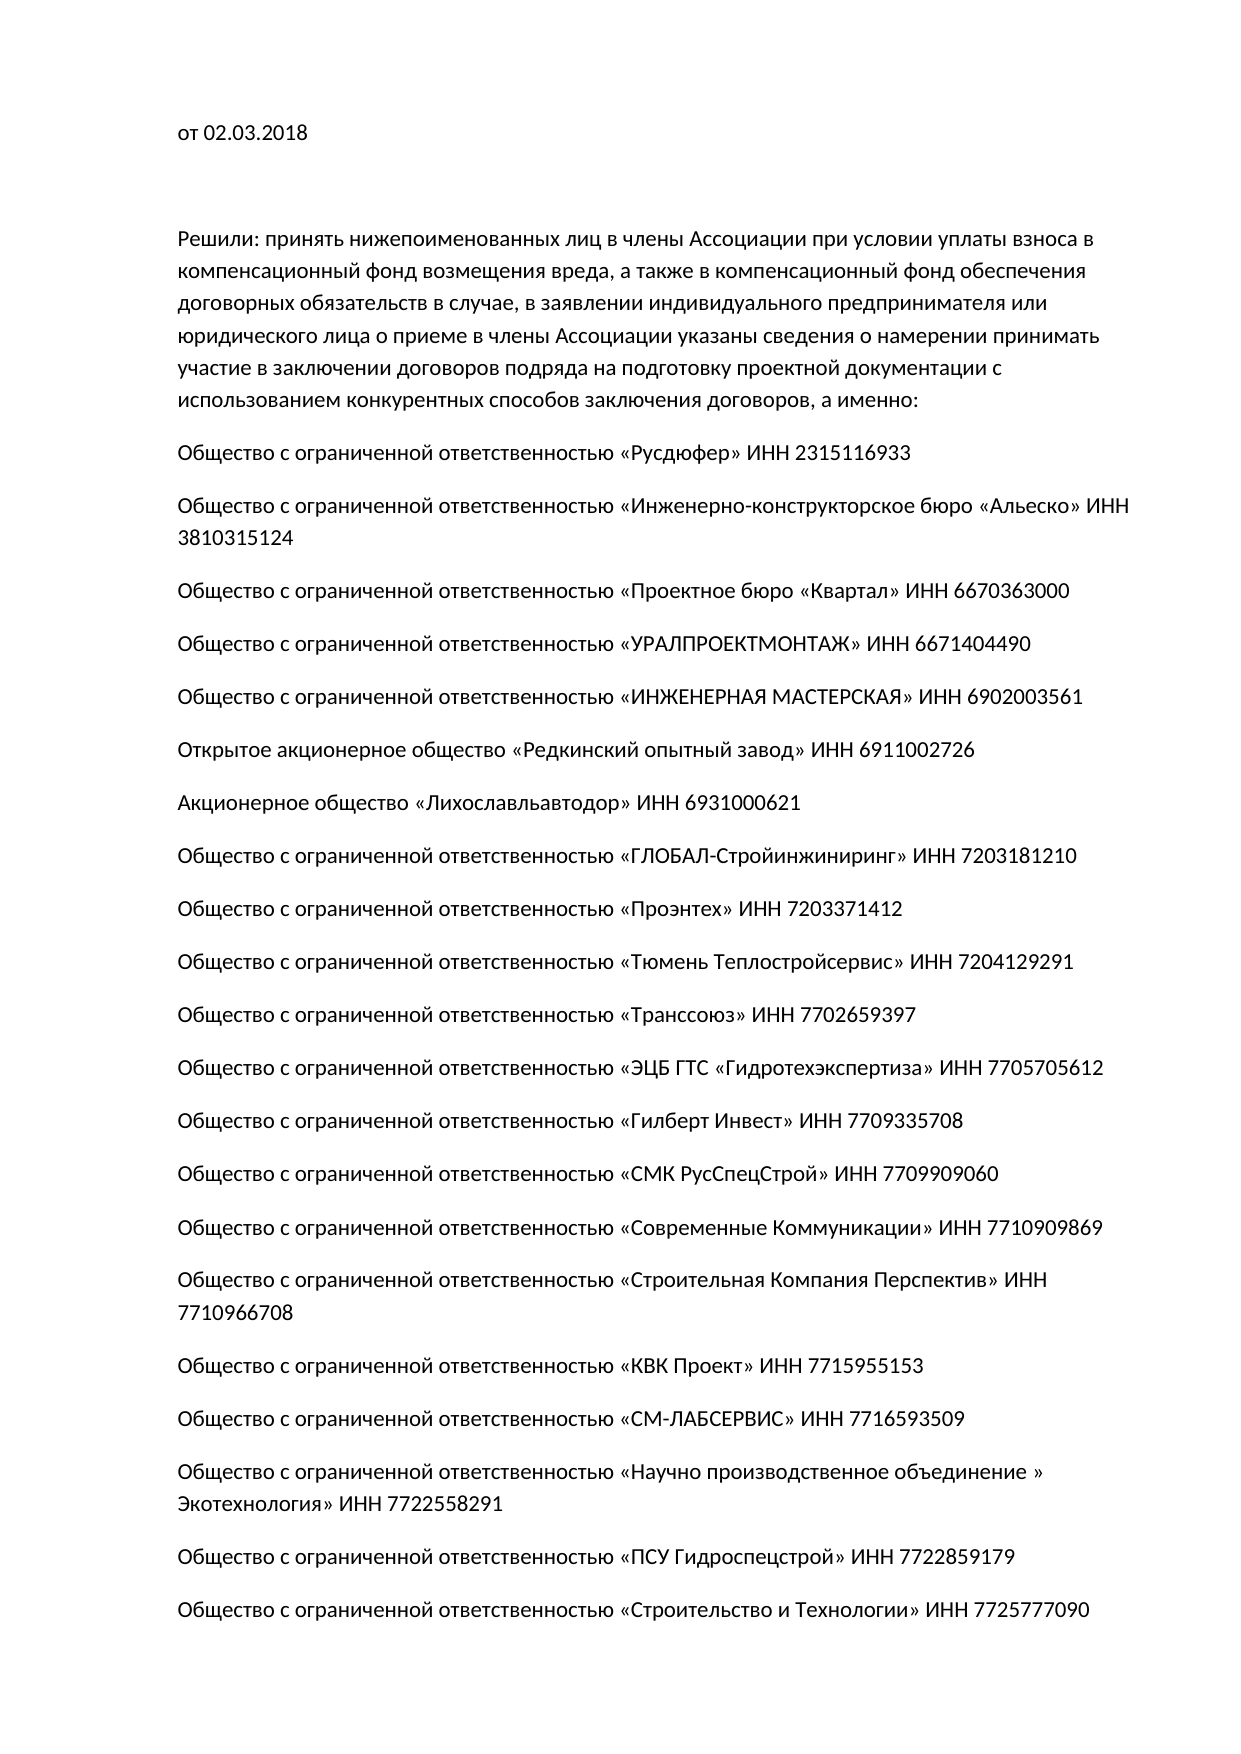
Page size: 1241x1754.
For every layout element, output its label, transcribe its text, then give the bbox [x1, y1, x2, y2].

text Общество с ограниченной ответственностью «Современные Коммуникации» ИНН 7710909869 [177, 1213, 1152, 1241]
text Общество с ограниченной ответственностью «СМК РусСпецСтрой» ИНН 7709909060 [177, 1159, 1152, 1188]
text Общество с ограниченной ответственностью «Строительная Компания Перспектив» ИНН 7710966708 [177, 1266, 1152, 1326]
text Общество с ограниченной ответственностью «Проектное бюро «Квартал» ИНН 6670363000 [177, 576, 1152, 604]
text Общество с ограниченной ответственностью «Строительство и Технологии» ИНН 7725777090 [177, 1595, 1152, 1623]
text Общество с ограниченной ответственностью «Научно производственное объединение » Экотехнология» ИНН 7722558291 [177, 1457, 1152, 1517]
text Общество с ограниченной ответственностью «ИНЖЕНЕРНАЯ МАСТЕРСКАЯ» ИНН 6902003561 [177, 682, 1152, 710]
text Общество с ограниченной ответственностью «Инженерно-конструкторское бюро «Альеско» ИНН 3810315124 [177, 491, 1152, 551]
text Общество с ограниченной ответственностью «ГЛОБАЛ-Стройинжиниринг» ИНН 7203181210 [177, 841, 1152, 869]
text Общество с ограниченной ответственностью «КВК Проект» ИНН 7715955153 [177, 1351, 1152, 1379]
text Открытое акционерное общество «Редкинский опытный завод» ИНН 6911002726 [177, 735, 1152, 763]
text Общество с ограниченной ответственностью «Русдюфер» ИНН 2315116933 [177, 438, 1152, 466]
text Общество с ограниченной ответственностью «УРАЛПРОЕКТМОНТАЖ» ИНН 6671404490 [177, 629, 1152, 657]
text Общество с ограниченной ответственностью «Тюмень Теплостройсервис» ИНН 7204129291 [177, 947, 1152, 976]
text Акционерное общество «Лихославльавтодор» ИНН 6931000621 [177, 788, 1152, 816]
text Общество с ограниченной ответственностью «СМ-ЛАБСЕРВИС» ИНН 7716593509 [177, 1404, 1152, 1432]
text Общество с ограниченной ответственностью «Гилберт Инвест» ИНН 7709335708 [177, 1107, 1152, 1134]
text Общество с ограниченной ответственностью «Транссоюз» ИНН 7702659397 [177, 1001, 1152, 1028]
text Общество с ограниченной ответственностью «ПСУ Гидроспецстрой» ИНН 7722859179 [177, 1542, 1152, 1570]
text Решили: принять нижепоименованных лиц в члены Ассоциации при условии уплаты взноса в компенсационный фонд возмещения вреда, а также в компенсационный фонд обеспечения договорных обязательств в случае, в заявлении индивидуального предпринимателя или юридического лица о приеме в члены Ассоциации указаны сведения о намерении принимать участие в заключении договоров подряда на подготовку проектной документации с использованием конкурентных способов заключения договоров, а именно: [177, 224, 1152, 413]
text от 02.03.2018 [177, 118, 1152, 146]
text Общество с ограниченной ответственностью «Проэнтех» ИНН 7203371412 [177, 894, 1152, 922]
text Общество с ограниченной ответственностью «ЭЦБ ГТС «Гидротехэкспертиза» ИНН 7705705612 [177, 1053, 1152, 1082]
